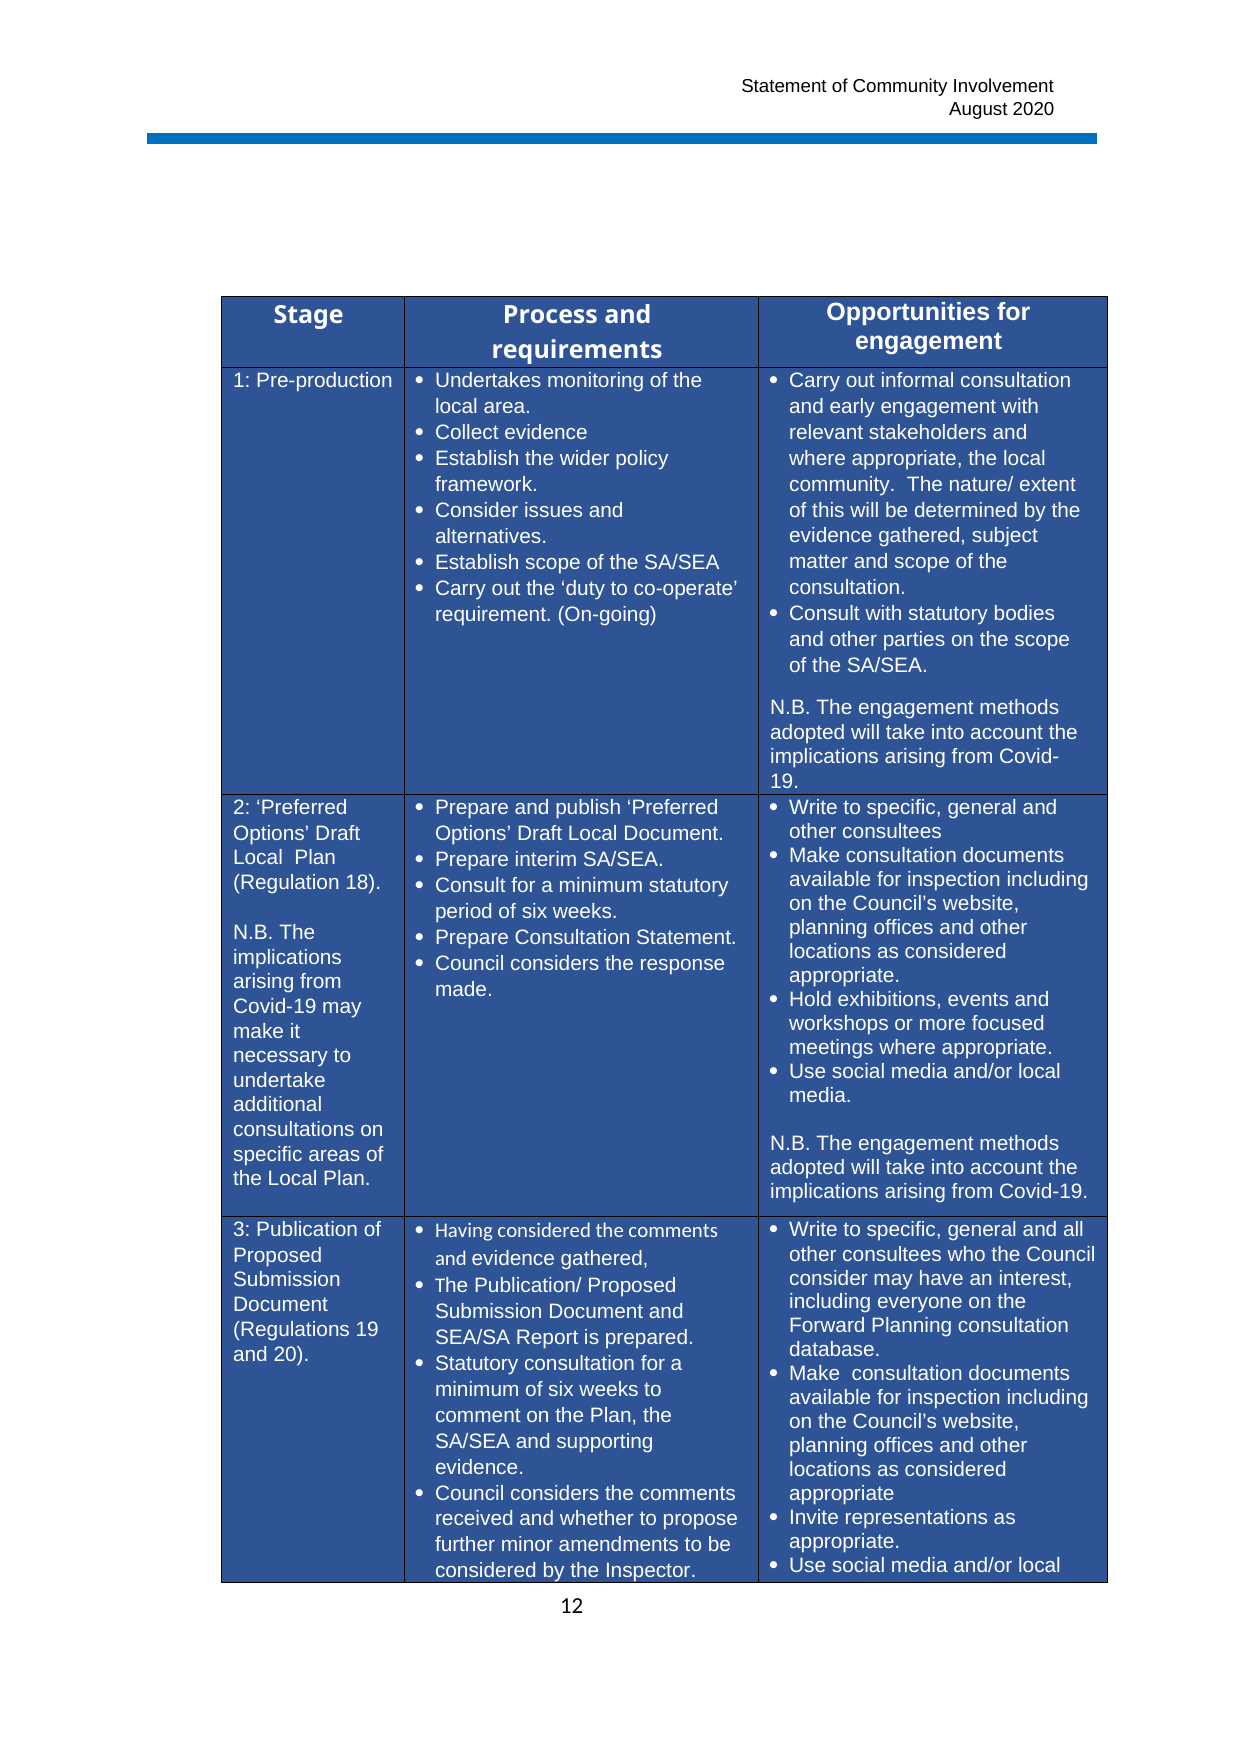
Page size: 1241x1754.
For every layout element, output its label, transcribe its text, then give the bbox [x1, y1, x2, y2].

table_cell Write to specific, general and other consultees Make consultation documents available for inspection including on the Council’s website, planning offices and other locations as considered appropriate. Hold exhibitions, events and workshops or more focused meetings where appropriate. Use social media and/or local media. N.B. The engagement methods adopted will take into account the implications arising from Covid-19. [759, 795, 1107, 1216]
table_cell Prepare and publish ‘Preferred Options’ Draft Local Document. Prepare interim SA/SEA. Consult for a minimum statutory period of six weeks. Prepare Consultation Statement. Council considers the response made. [405, 795, 758, 1216]
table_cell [222, 1217, 404, 1582]
table_cell Undertakes monitoring of the local area. Collect evidence Establish the wider policy framework. Consider issues and alternatives. Establish scope of the SA/SEA Carry out the ‘duty to co-operate’ requirement. (On-going) [405, 368, 758, 794]
table_cell 1: Pre-production [222, 368, 404, 794]
table_header Stage [222, 297, 404, 367]
table_cell 2: ‘Preferred Options’ Draft Local Plan (Regulation 18). N.B. The implications arising from Covid-19 may make it necessary to undertake additional consultations on specific areas of the Local Plan. [222, 795, 404, 1216]
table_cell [759, 1217, 1107, 1582]
table_cell Carry out informal consultation and early engagement with relevant stakeholders and where appropriate, the local community. The nature/ extent of this will be determined by the evidence gathered, subject matter and scope of the consultation. Consult with statutory bodies and other parties on the scope of the SA/SEA. N.B. The engagement methods adopted will take into account the implications arising from Covid-19. [759, 368, 1107, 794]
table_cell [405, 1217, 758, 1582]
table_header Process and requirements [405, 297, 758, 367]
table_header Opportunities for engagement [759, 297, 1107, 367]
